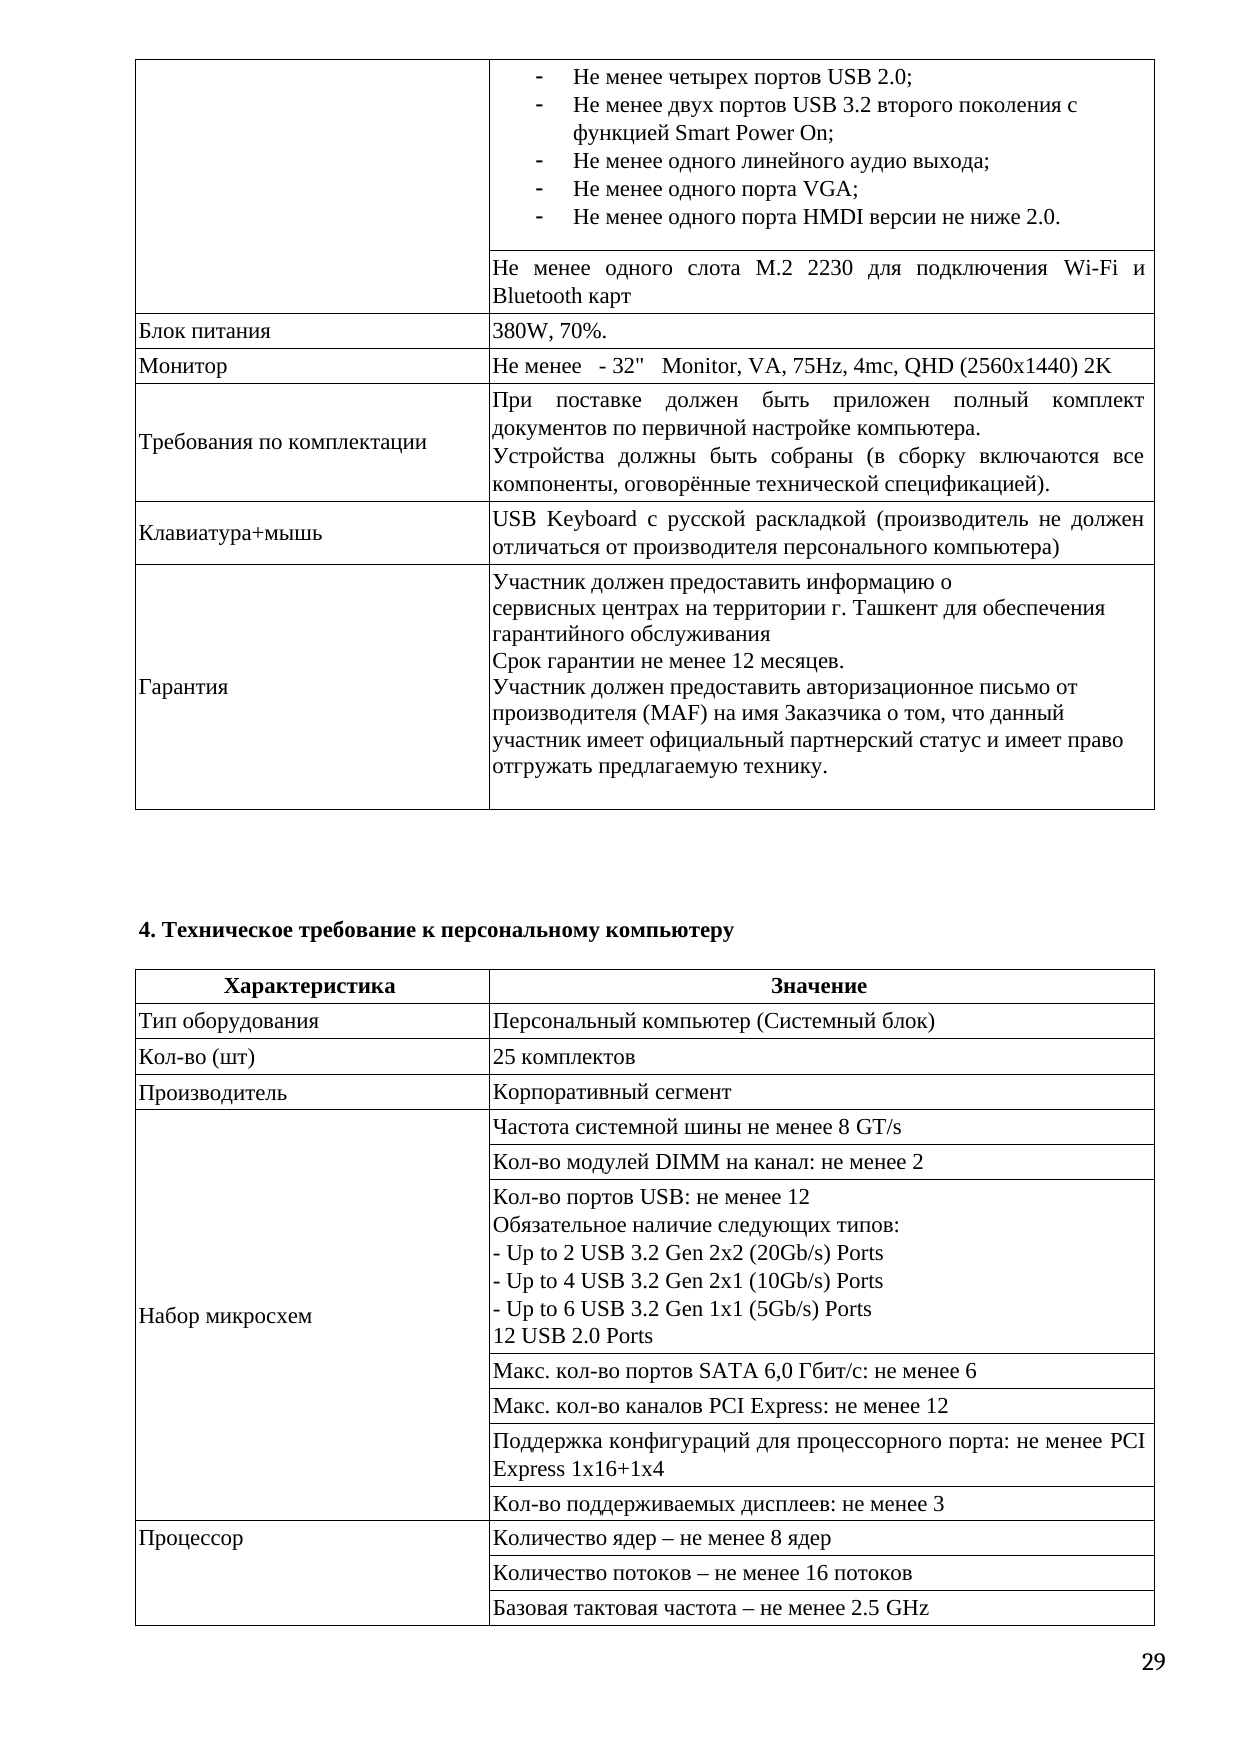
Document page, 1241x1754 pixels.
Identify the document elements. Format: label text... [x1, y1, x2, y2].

table_cell Тип оборудования [136, 1004, 489, 1038]
table_header Характеристика [136, 970, 489, 1003]
table_cell Макс. кол-во портов SATA 6,0 Гбит/с: не менее 6 [490, 1354, 1154, 1388]
table_cell Макс. кол-во каналов PCI Express: не менее 12 [490, 1389, 1154, 1423]
table_cell USB Keyboard с русской раскладкой (производитель не должен отличаться от производителя персонального компьютера) [490, 502, 1154, 564]
table_cell Клавиатура+мышь [136, 502, 489, 564]
table_cell 25 комплектов [490, 1039, 1154, 1074]
table_cell Кол-во модулей DIMM на канал: не менее 2 [490, 1145, 1154, 1179]
table_cell 380W, 70%. [490, 314, 1154, 348]
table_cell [490, 60, 1154, 250]
table_cell Монитор [136, 349, 489, 382]
table_cell Не менее одного слота М.2 2230 для подключения Wi-Fi и Bluetooth карт [490, 251, 1154, 313]
table_cell Поддержка конфигураций для процессорного порта: не менее PCI Express 1x16+1x4 [490, 1424, 1154, 1486]
table_cell Процессор [136, 1521, 489, 1625]
table_cell Корпоративный сегмент [490, 1075, 1154, 1109]
table_cell При поставке должен быть приложен полный комплект документов по первичной настройке компьютера. Устройства должны быть собраны (в сборку включаются все компоненты, оговорённые технической спецификацией). [490, 384, 1154, 501]
table_cell Не менее - 32" Monitor, VA, 75Hz, 4mc, QHD (2560x1440) 2K [490, 349, 1154, 382]
table_cell Количество ядер – не менее 8 ядер [490, 1521, 1154, 1555]
table_cell Базовая тактовая частота – не менее 2.5 GHz [490, 1591, 1154, 1625]
table_cell Требования по комплектации [136, 384, 489, 501]
table_header Значение [490, 970, 1154, 1003]
table_cell Персональный компьютер (Системный блок) [490, 1004, 1154, 1038]
table_cell Количество потоков – не менее 16 потоков [490, 1556, 1154, 1590]
table_cell Частота системной шины не менее 8 GT/s [490, 1110, 1154, 1144]
table_cell Набор микросхем [136, 1110, 489, 1520]
table_cell Кол-во поддерживаемых дисплеев: не менее 3 [490, 1487, 1154, 1520]
table_cell Участник должен предоставить информацию о сервисных центрах на территории г. Ташкент для обеспечения гарантийного обслуживания Срок гарантии не менее 12 месяцев. Участник должен предоставить авторизационное письмо от производителя (MAF) на имя Заказчика о том, что данный участник имеет официальный партнерский статус и имеет право отгружать предлагаемую технику. [490, 565, 1154, 809]
table_cell Кол-во (шт) [136, 1039, 489, 1074]
text 4. Техническое требование к персональному компьютеру [133, 916, 1171, 942]
table_cell Кол-во портов USB: не менее 12 Обязательное наличие следующих типов: - Up to 2 USB 3.2 Gen 2x2 (20Gb/s) Ports - Up to 4 USB 3.2 Gen 2x1 (10Gb/s) Ports - Up to 6 USB 3.2 Gen 1x1 (5Gb/s) Ports 12 USB 2.0 Ports [490, 1180, 1154, 1353]
table_cell Производитель [136, 1075, 489, 1109]
table_cell Гарантия [136, 565, 489, 809]
table_cell Блок питания [136, 314, 489, 348]
